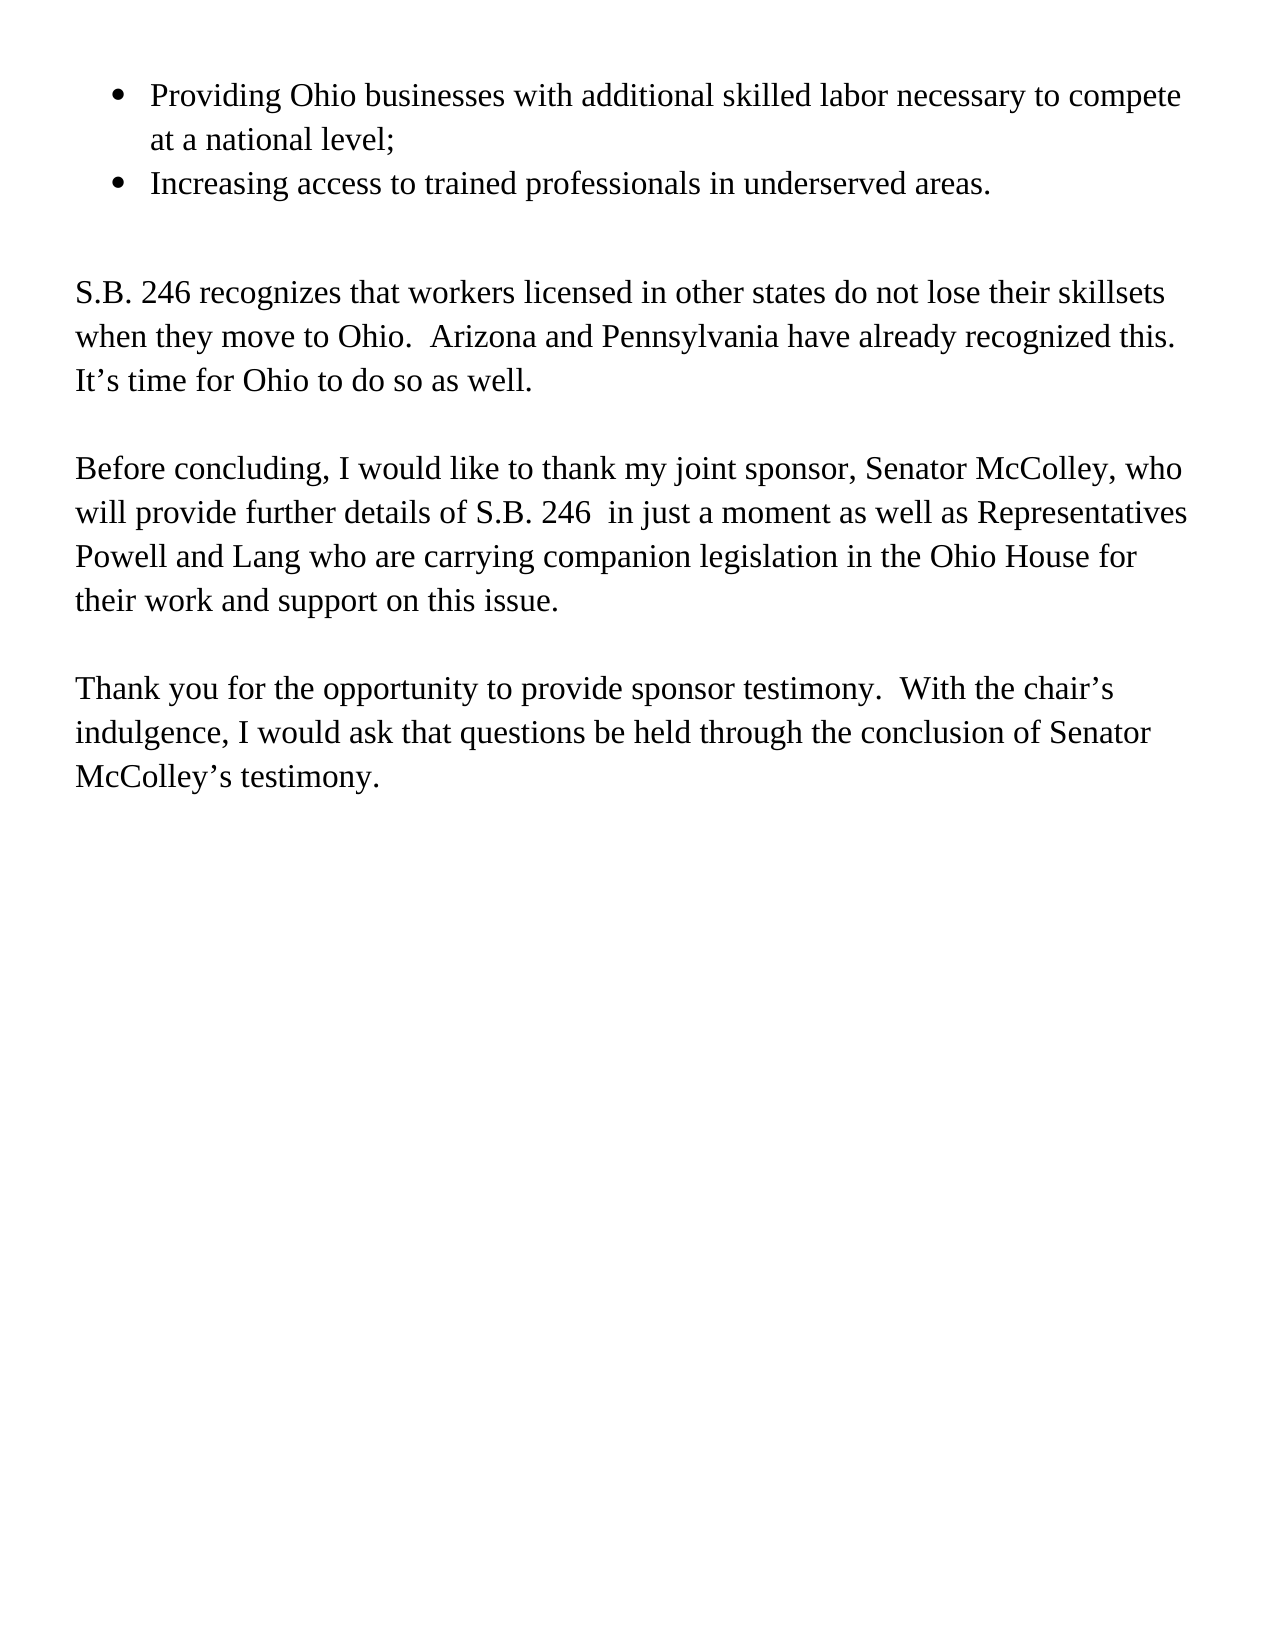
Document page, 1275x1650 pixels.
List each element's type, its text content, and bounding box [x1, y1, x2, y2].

list Providing Ohio businesses with additional skilled labor necessary to compete at a national level; [112, 75, 1200, 157]
text Thank you for the opportunity to provide sponsor testimony. With the chair’s indulgence, I would ask that questions be held through the conclusion of Senator McColley’s testimony. [75, 669, 1200, 795]
text Before concluding, I would like to thank my joint sponsor, Senator McColley, who will provide further details of S.B. 246 in just a moment as well as Representatives Powell and Lang who are carrying companion legislation in the Ohio House for their work and support on this issue. [75, 448, 1200, 619]
text S.B. 246 recognizes that workers licensed in other states do not lose their skillsets when they move to Ohio. Arizona and Pennsylvania have already recognized this. It’s time for Ohio to do so as well. [75, 272, 1200, 398]
list Increasing access to trained professionals in underserved areas. [112, 163, 1200, 201]
